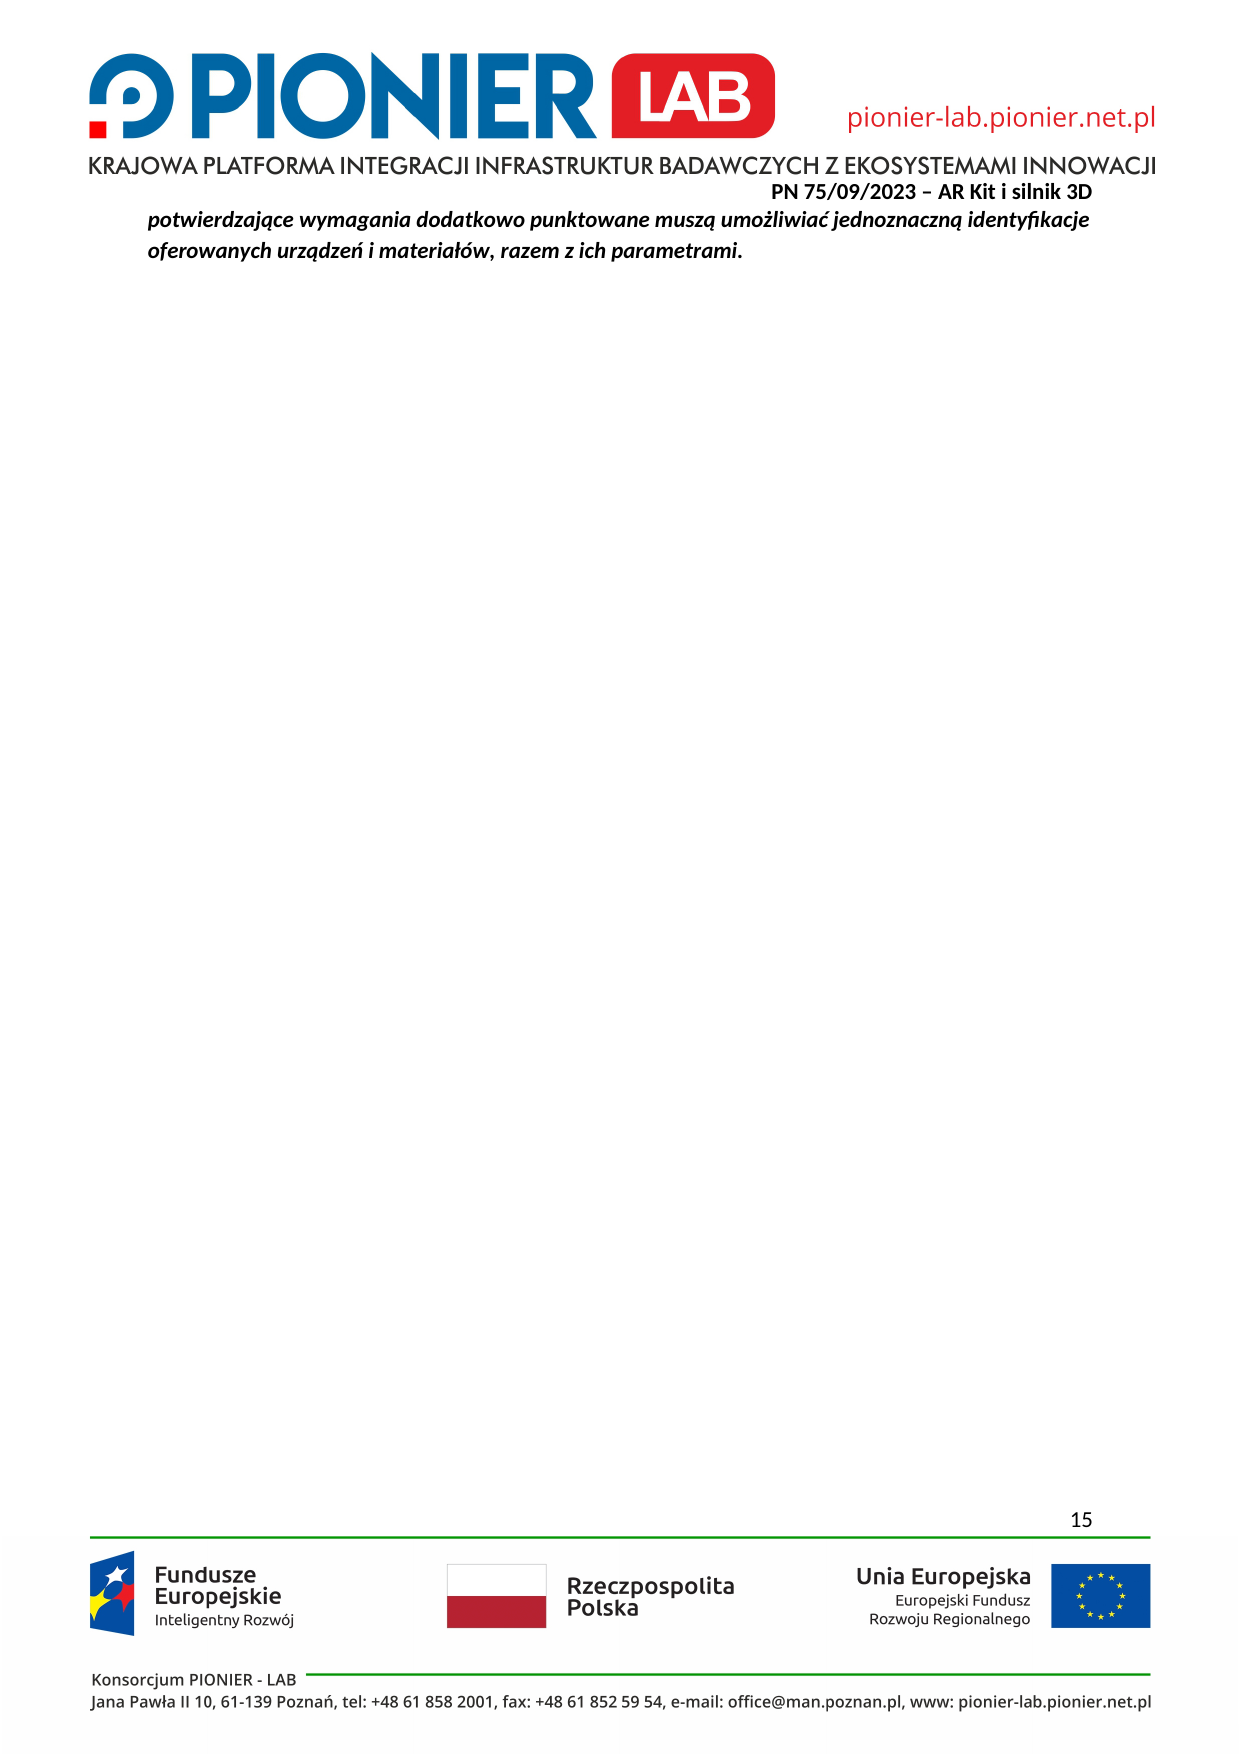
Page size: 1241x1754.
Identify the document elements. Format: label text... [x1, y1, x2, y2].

picture [0, 0, 1241, 179]
picture [1, 1536, 1241, 1754]
